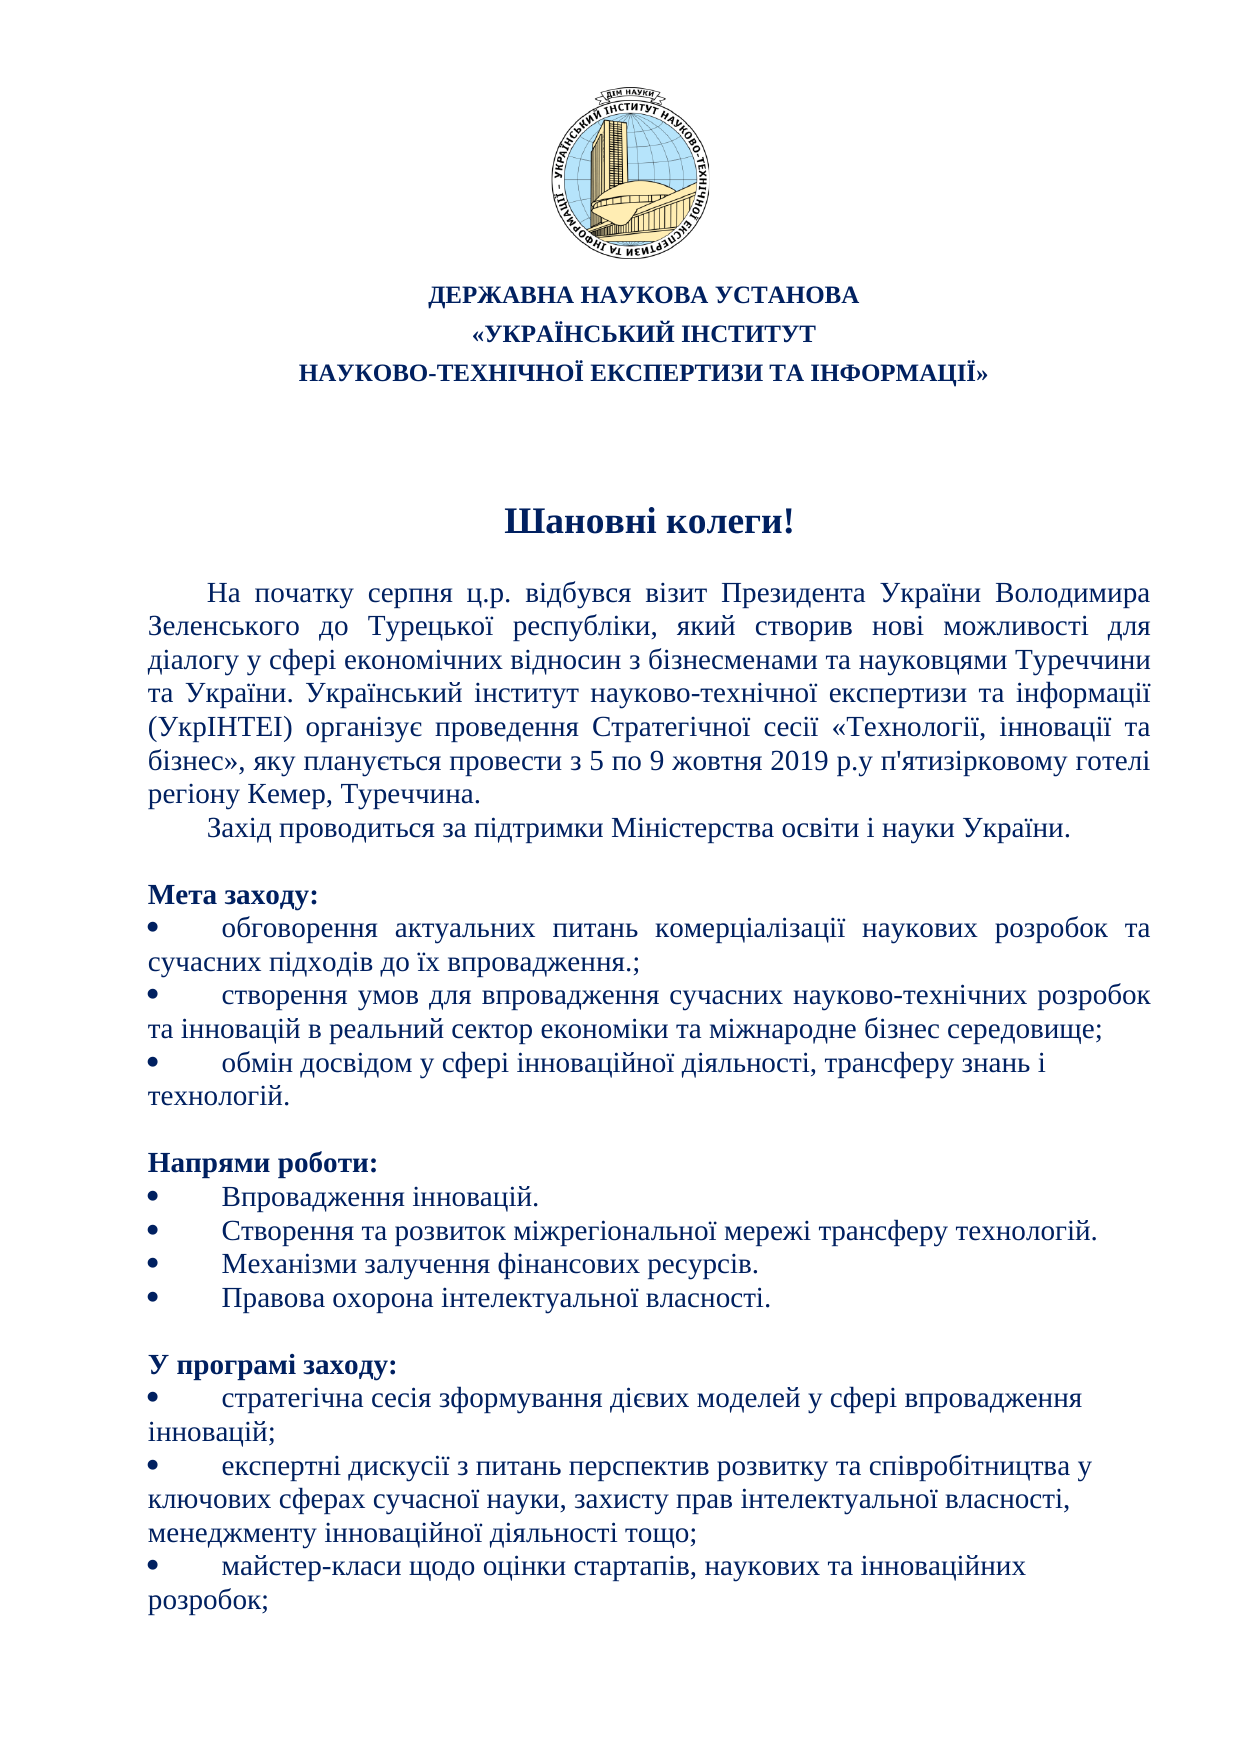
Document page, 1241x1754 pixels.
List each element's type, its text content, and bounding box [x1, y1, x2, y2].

list Механізми залучення фінансових ресурсів. [148, 1246, 1152, 1280]
picture [551, 87, 710, 259]
text У програмі заходу: [148, 1347, 1152, 1381]
list Правова охорона інтелектуальної власності. [148, 1280, 1152, 1313]
list створення умов для впровадження сучасних науково-технічних розробок та інновацій в реальний сектор економіки та міжнародне бізнес середовище; [148, 977, 1152, 1045]
list стратегічна сесія зформування дієвих моделей у сфері впровадження інновацій; [148, 1381, 1152, 1448]
list Створення та розвиток міжрегіональної мережі трансферу технологій. [148, 1213, 1152, 1246]
list обмін досвідом у сфері інноваційної діяльності, трансферу знань і технологій. [148, 1045, 1152, 1112]
text «УКРАЇНСЬКИЙ ІНСТИТУТ [136, 319, 1152, 348]
text ДЕРЖАВНА НАУКОВА УСТАНОВА [136, 280, 1152, 308]
text Захід проводиться за підтримки Міністерства освіти і науки України. [148, 810, 1152, 843]
text Мета заходу: [148, 877, 1152, 910]
text Шановні колеги! [148, 498, 1152, 541]
text На початку серпня ц.р. відбувся візит Президента України Володимира Зеленського до Турецької республіки, який створив нові можливості для діалогу у сфері економічних відносин з бізнесменами та науковцями Туреччини та України. Український інститут науково-технічної експертизи та інформації (УкрІНТЕІ) організує проведення Cтратегічної сесії «Технології, інновації та бізнес», яку планується провести з 5 по 9 жовтня 2019 р.у п'ятизірковому готелі регіону Кемер, Туреччина. [148, 575, 1152, 810]
list Впровадження інновацій. [148, 1179, 1152, 1213]
text Напрями роботи: [148, 1145, 1152, 1179]
list обговорення актуальних питань комерціалізації наукових розробок та сучасних підходів до їх впровадження.; [148, 910, 1152, 977]
list експертні дискусії з питань перспектив розвитку та співробітництва у ключових сферах сучасної науки, захисту прав інтелектуальної власності, менеджменту інноваційної діяльності тощо; [148, 1448, 1152, 1548]
text НАУКОВО-ТЕХНІЧНОЇ ЕКСПЕРТИЗИ ТА ІНФОРМАЦІЇ» [136, 358, 1152, 387]
list майстер-класи щодо оцінки стартапів, наукових та інноваційних розробок; [148, 1548, 1152, 1616]
